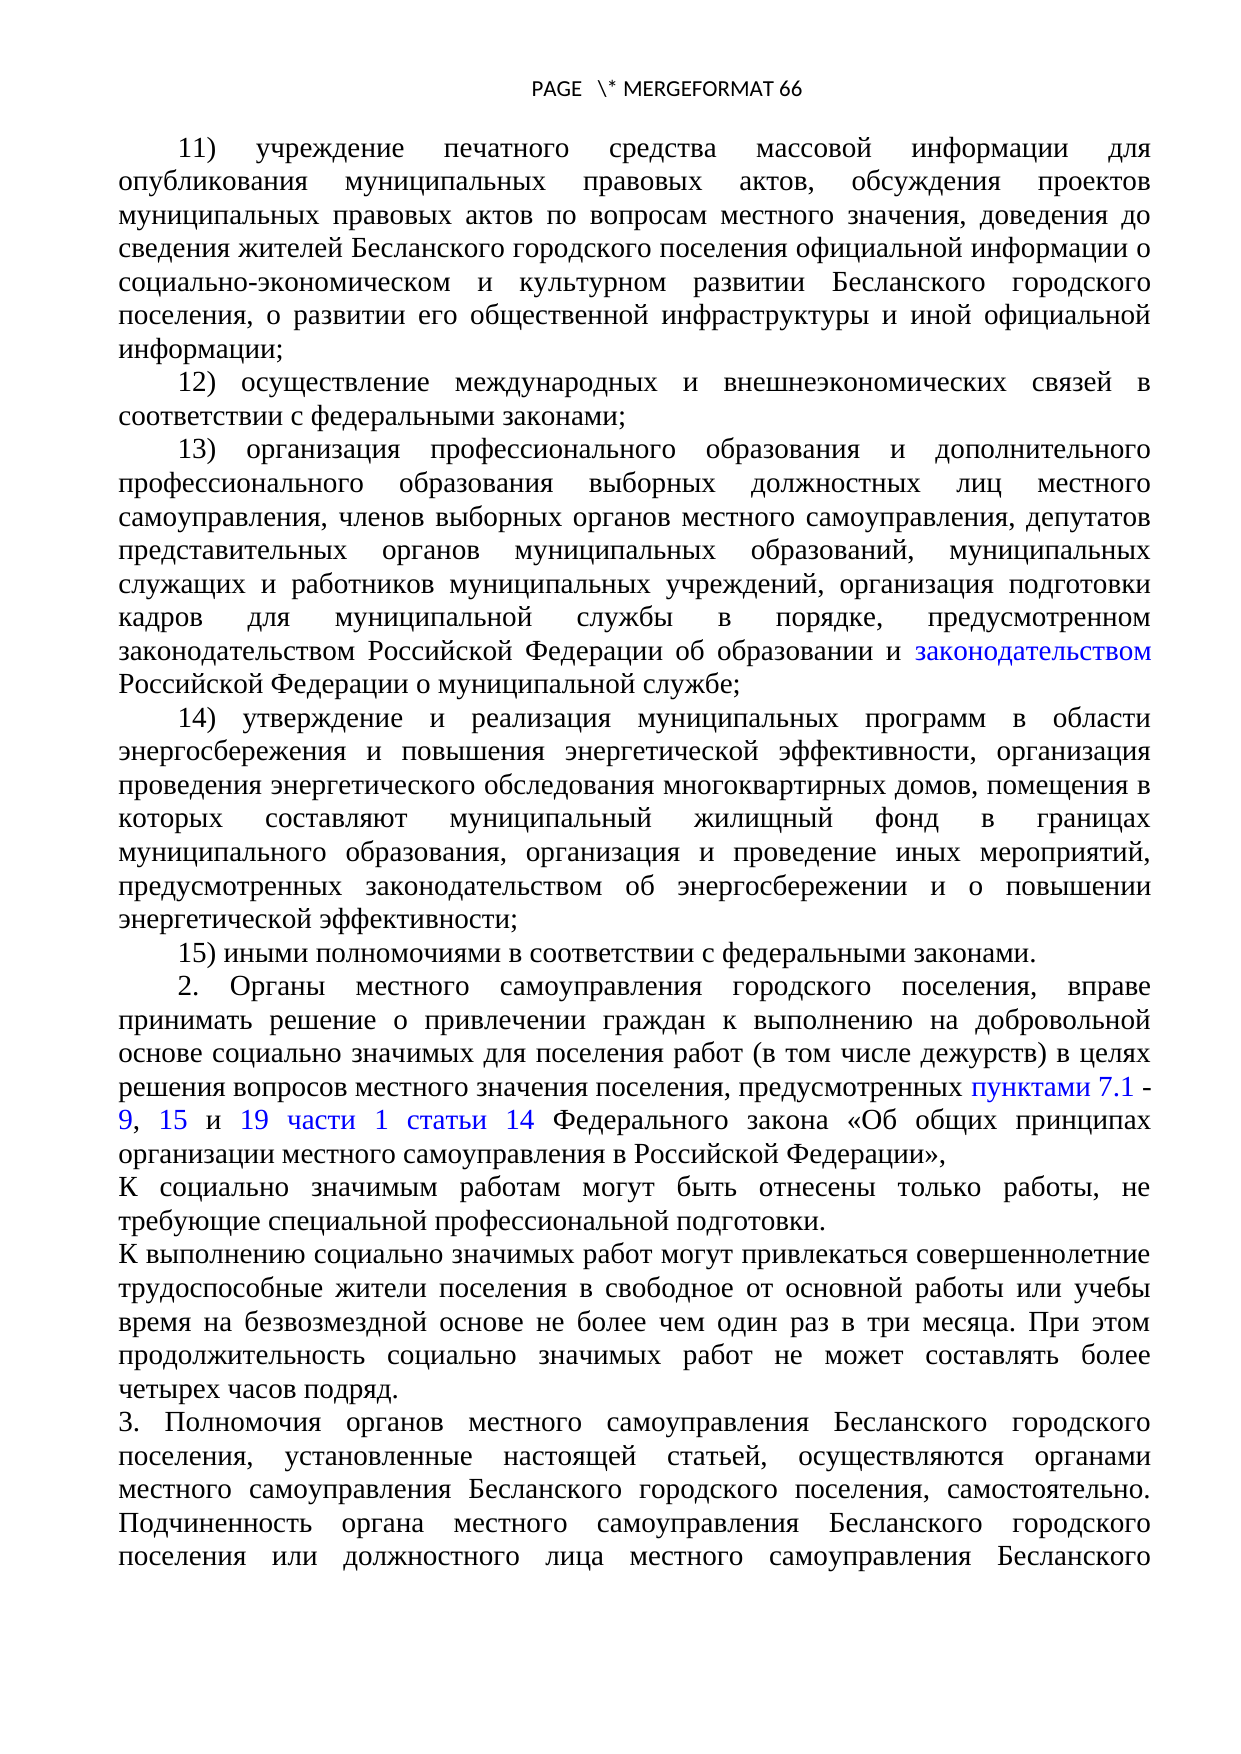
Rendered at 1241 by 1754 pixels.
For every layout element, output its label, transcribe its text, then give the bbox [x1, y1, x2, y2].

text К социально значимым работам могут быть отнесены только работы, не требующие специальной профессиональной подготовки. [118, 1169, 1152, 1237]
text 15) иными полномочиями в соответствии с федеральными законами. [118, 935, 1152, 968]
text 12) осуществление международных и внешнеэкономических связей в соответствии с федеральными законами; [118, 364, 1152, 432]
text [118, 1404, 1152, 1572]
text 13) организация профессионального образования и дополнительного профессионального образования выборных должностных лиц местного самоуправления, членов выборных органов местного самоуправления, депутатов представительных органов муниципальных образований, муниципальных служащих и работников муниципальных учреждений, организация подготовки кадров для муниципальной службы в порядке, предусмотренном законодательством Российской Федерации об образовании и законодательством Российской Федерации о муниципальной службе; [118, 432, 1152, 700]
text К выполнению социально значимых работ могут привлекаться совершеннолетние трудоспособные жители поселения в свободное от основной работы или учебы время на безвозмездной основе не более чем один раз в три месяца. При этом продолжительность социально значимых работ не может составлять более четырех часов подряд. [118, 1237, 1152, 1404]
text 2. Органы местного самоуправления городского поселения, вправе принимать решение о привлечении граждан к выполнению на добровольной основе социально значимых для поселения работ (в том числе дежурств) в целях решения вопросов местного значения поселения, предусмотренных пунктами 7.1 - 9, 15 и 19 части 1 статьи 14 Федерального закона «Об общих принципах организации местного самоуправления в Российской Федерации», [118, 968, 1152, 1169]
text 11) учреждение печатного средства массовой информации для опубликования муниципальных правовых актов, обсуждения проектов муниципальных правовых актов по вопросам местного значения, доведения до сведения жителей Бесланского городского поселения официальной информации о социально-экономическом и культурном развитии Бесланского городского поселения, о развитии его общественной инфраструктуры и иной официальной информации; [118, 130, 1152, 364]
text 14) утверждение и реализация муниципальных программ в области энергосбережения и повышения энергетической эффективности, организация проведения энергетического обследования многоквартирных домов, помещения в которых составляют муниципальный жилищный фонд в границах муниципального образования, организация и проведение иных мероприятий, предусмотренных законодательством об энергосбережении и о повышении энергетической эффективности; [118, 700, 1152, 935]
